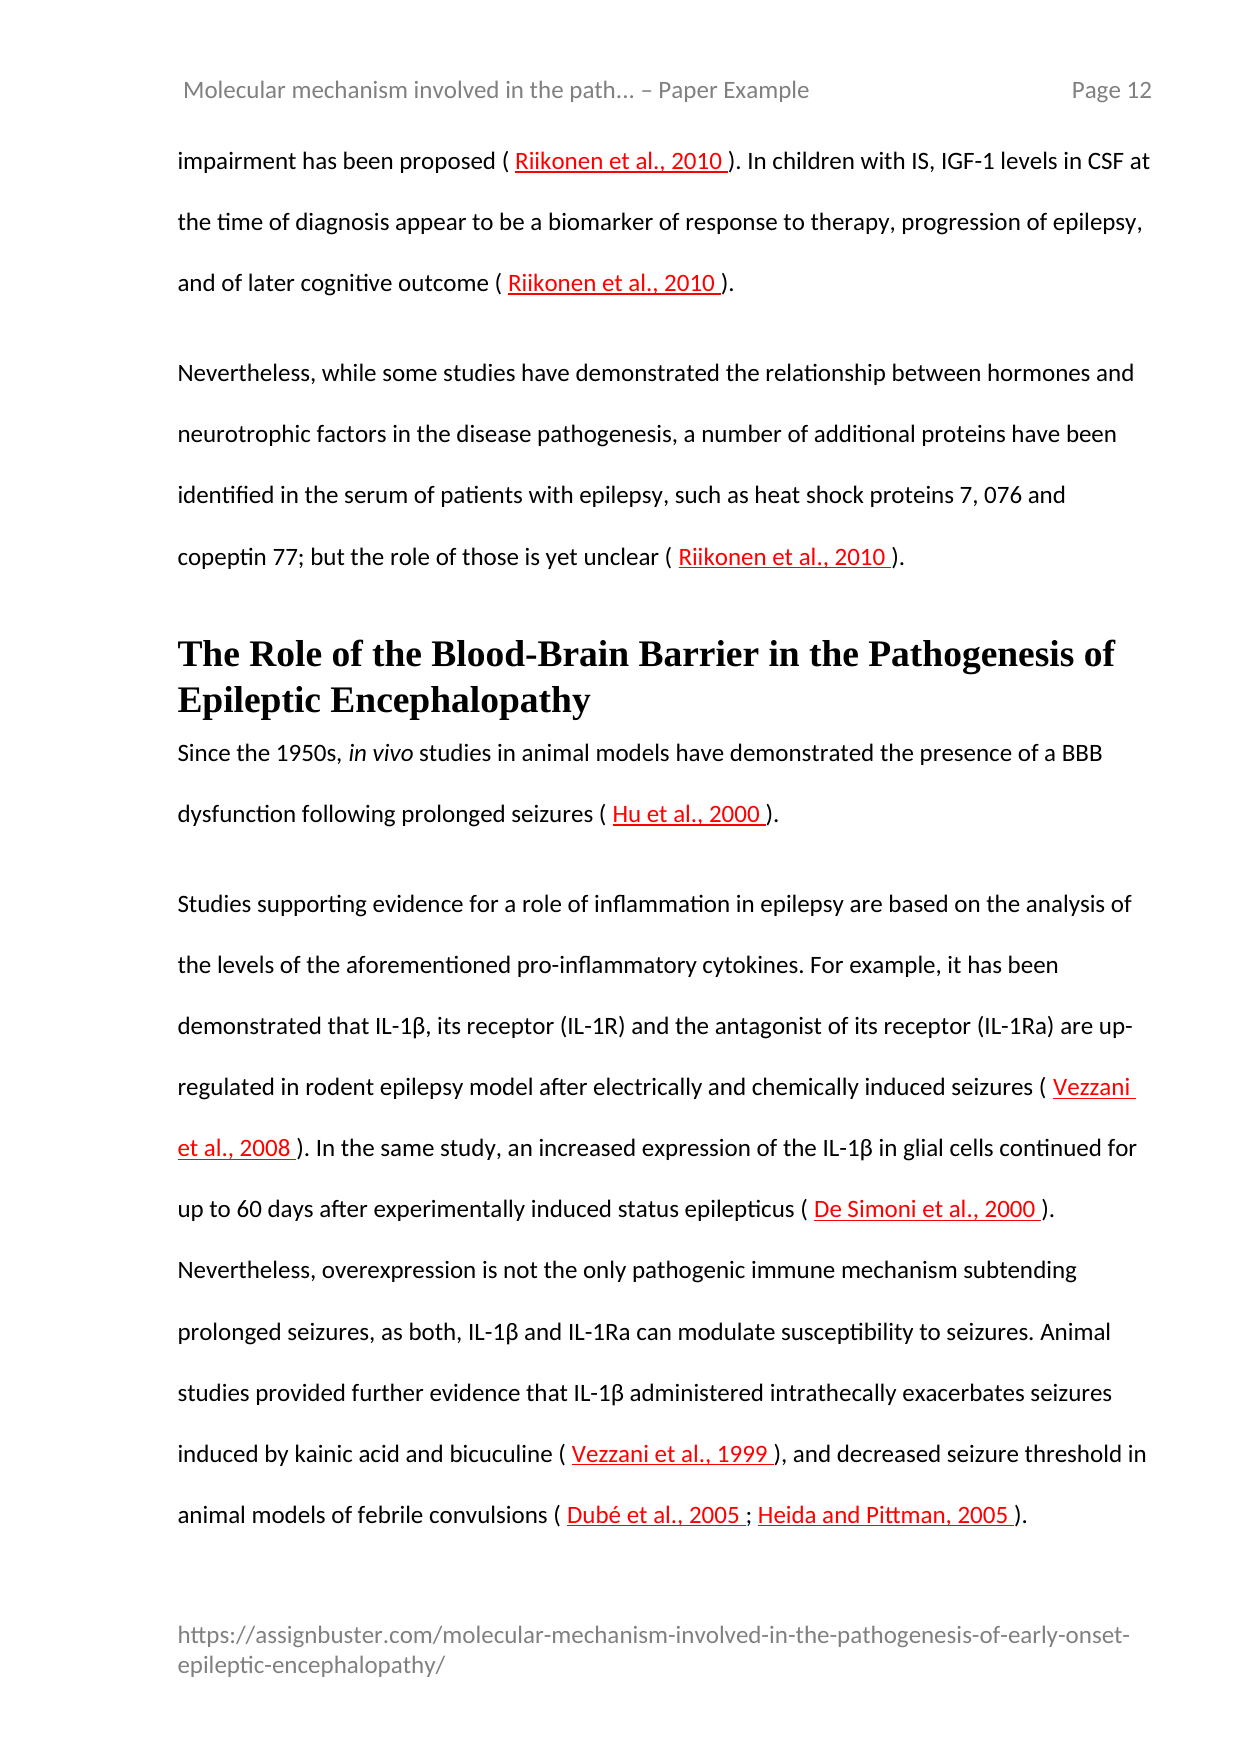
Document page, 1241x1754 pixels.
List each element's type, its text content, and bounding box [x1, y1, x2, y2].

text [177, 145, 1152, 298]
subtitle The Role of the Blood-Brain Barrier in the Pathogenesis of Epileptic Encephalopathy [177, 631, 1152, 721]
text Since the 1950s, in vivo studies in animal models have demonstrated the presence of a BBB dysfunction following prolonged seizures ( Hu et al., 2000 ). [177, 737, 1152, 828]
text Studies supporting evidence for a role of inflammation in epilepsy are based on the analysis of the levels of the aforementioned pro-inflammatory cytokines. For example, it has been demonstrated that IL-1β, its receptor (IL-1R) and the antagonist of its receptor (IL-1Ra) are up-regulated in rodent epilepsy model after electrically and chemically induced seizures ( Vezzani et al., 2008 ). In the same study, an increased expression of the IL-1β in glial cells continued for up to 60 days after experimentally induced status epilepticus ( De Simoni et al., 2000 ). Nevertheless, overexpression is not the only pathogenic immune mechanism subtending prolonged seizures, as both, IL-1β and IL-1Ra can modulate susceptibility to seizures. Animal studies provided further evidence that IL-1β administered intrathecally exacerbates seizures induced by kainic acid and bicuculine ( Vezzani et al., 1999 ), and decreased seizure threshold in animal models of febrile convulsions ( Dubé et al., 2005 ; Heida and Pittman, 2005 ). [177, 888, 1152, 1529]
text Nevertheless, while some studies have demonstrated the relationship between hormones and neurotrophic factors in the disease pathogenesis, a number of additional proteins have been identified in the serum of patients with epilepsy, such as heat shock proteins 7, 076 and copeptin 77; but the role of those is yet unclear ( Riikonen et al., 2010 ). [177, 358, 1152, 571]
